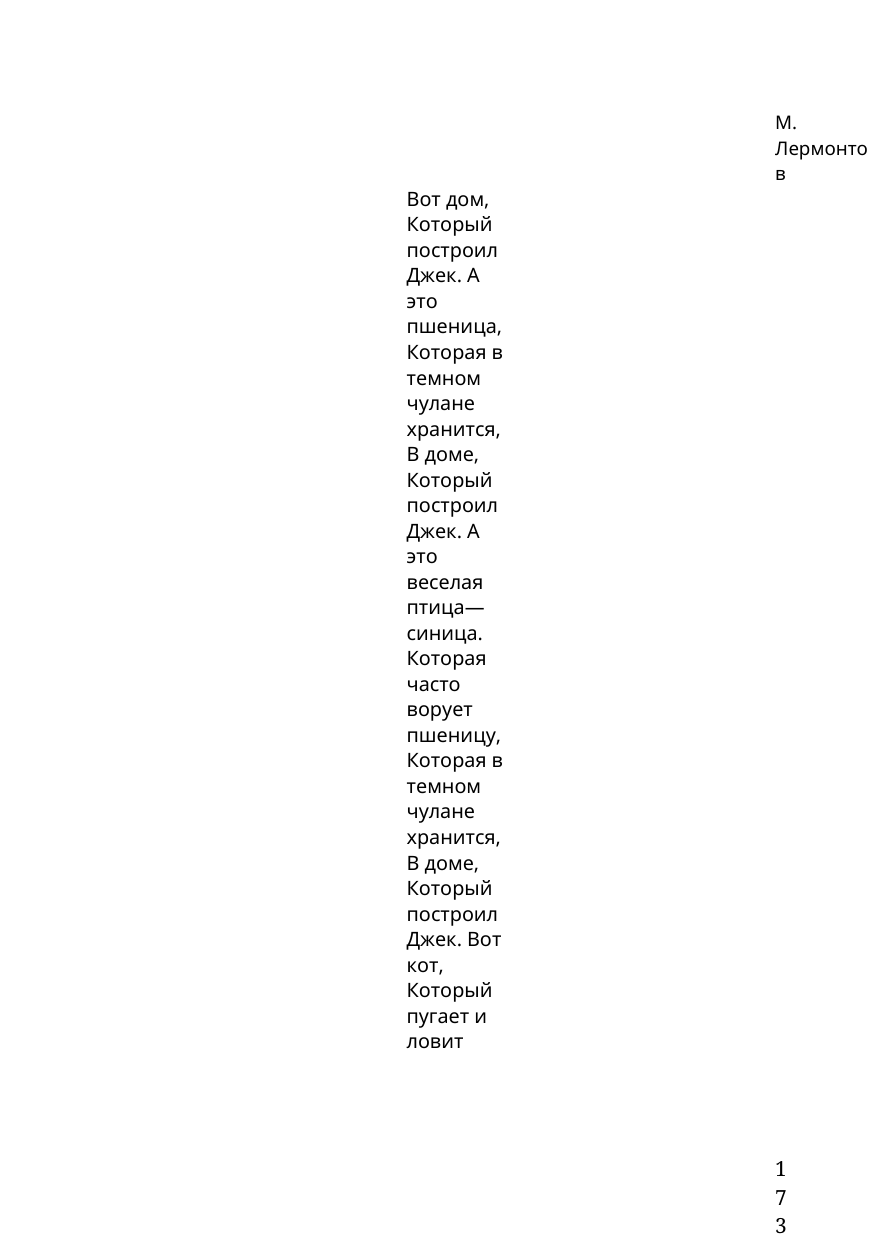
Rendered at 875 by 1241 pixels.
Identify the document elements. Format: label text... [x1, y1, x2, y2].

text Который построил Джек. Вот кот, [406, 875, 513, 977]
text М. Лермонтов [775, 109, 874, 186]
text Который построил Джек. А это веселая птица—синица. Которая часто ворует пшеницу, Которая в темном чулане хранится, В доме, [406, 467, 513, 875]
text Вот дом, [406, 186, 777, 211]
text Которая в темном чулане хранится, В доме, [406, 339, 513, 467]
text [406, 977, 513, 1054]
text Который построил Джек. А это пшеница, [406, 211, 513, 339]
